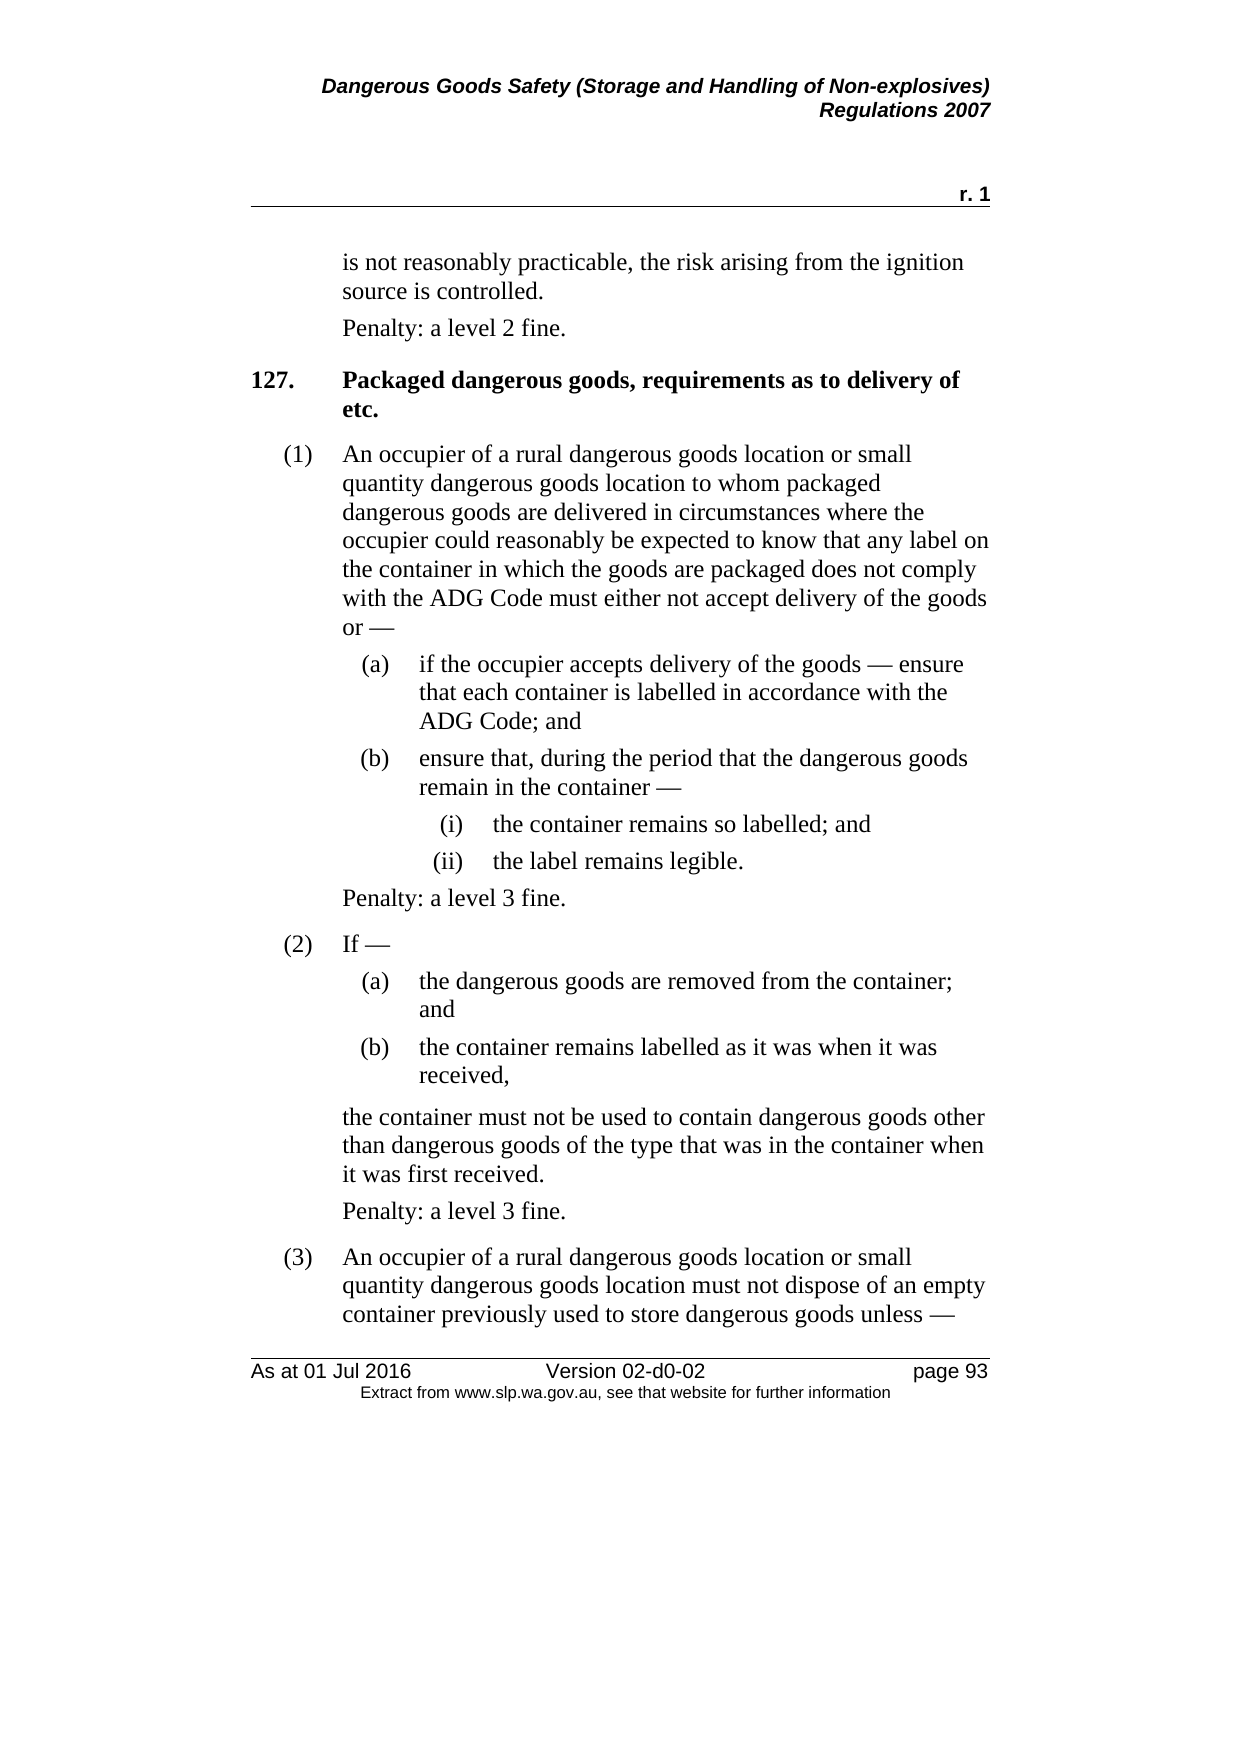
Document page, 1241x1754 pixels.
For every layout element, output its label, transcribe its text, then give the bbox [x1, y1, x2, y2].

text (b) ensure that, during the period that the dangerous goods remain in the container — [251, 743, 990, 801]
text (a) if the occupier accepts delivery of the goods — ensure that each container is labelled in accordance with the ADG Code; and [251, 649, 990, 735]
text Penalty: a level 2 fine. [251, 313, 990, 342]
text (a) the dangerous goods are removed from the container; and [251, 966, 990, 1023]
text (3) An occupier of a rural dangerous goods location or small quantity dangerous goods location must not dispose of an empty container previously used to store dangerous goods unless — [251, 1242, 990, 1328]
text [251, 247, 990, 305]
text (1) An occupier of a rural dangerous goods location or small quantity dangerous goods location to whom packaged dangerous goods are delivered in circumstances where the occupier could reasonably be expected to know that any label on the container in which the goods are packaged does not comply with the ADG Code must either not accept delivery of the goods or — [251, 439, 990, 640]
text (2) If — [251, 929, 990, 957]
text Penalty: a level 3 fine. [251, 1196, 990, 1225]
text (ii) the label remains legible. [251, 846, 990, 875]
text Penalty: a level 3 fine. [251, 883, 990, 912]
text (b) the container remains labelled as it was when it was received, [251, 1032, 990, 1089]
subtitle 127. Packaged dangerous goods, requirements as to delivery of etc. [251, 365, 990, 422]
text the container must not be used to contain dangerous goods other than dangerous goods of the type that was in the container when it was first received. [251, 1102, 990, 1188]
text (i) the container remains so labelled; and [251, 809, 990, 838]
